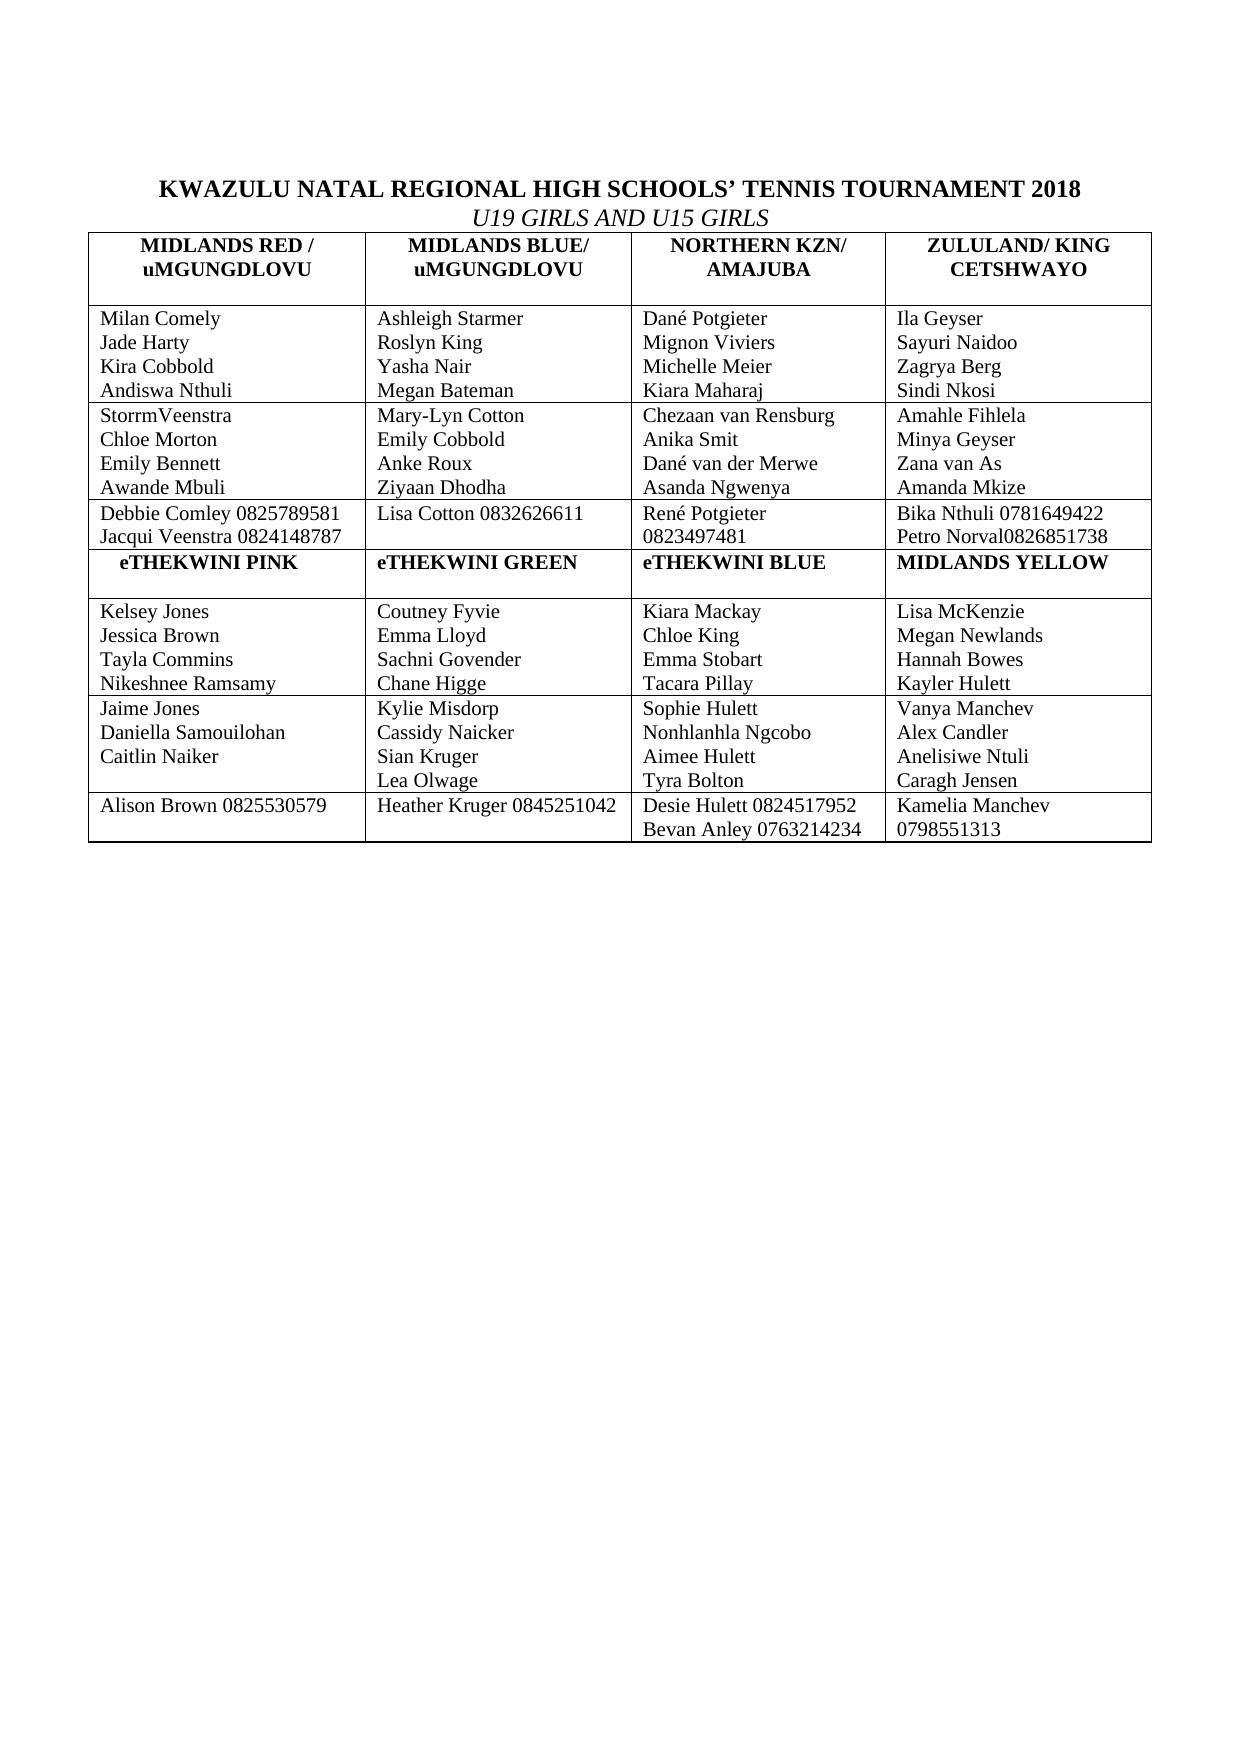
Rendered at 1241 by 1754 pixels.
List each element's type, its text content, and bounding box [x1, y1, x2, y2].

table_cell Coutney Fyvie Emma Lloyd Sachni Govender Chane Higge [366, 599, 631, 695]
table_cell Lisa Cotton 0832626611 [366, 500, 631, 548]
table_cell Ila Geyser Sayuri Naidoo Zagrya Berg Sindi Nkosi [886, 306, 1151, 402]
table_cell Sophie Hulett Nonhlanhla Ngcobo Aimee Hulett Tyra Bolton [632, 696, 885, 792]
table_header ZULULAND/ KING CETSHWAYO [886, 233, 1151, 305]
table_cell Lisa McKenzie Megan Newlands Hannah Bowes Kayler Hulett [886, 599, 1151, 695]
table_header MIDLANDS RED / uMGUNGDLOVU [89, 233, 365, 305]
table_cell Ashleigh Starmer Roslyn King Yasha Nair Megan Bateman [366, 306, 631, 402]
table_cell Vanya Manchev Alex Candler Anelisiwe Ntuli Caragh Jensen [886, 696, 1151, 792]
table_cell Chezaan van Rensburg Anika Smit Dané van der Merwe Asanda Ngwenya [632, 403, 885, 499]
table_cell Kiara Mackay Chloe King Emma Stobart Tacara Pillay [632, 599, 885, 695]
table_cell Mary-Lyn Cotton Emily Cobbold Anke Roux Ziyaan Dhodha [366, 403, 631, 499]
table_cell Amahle Fihlela Minya Geyser Zana van As Amanda Mkize [886, 403, 1151, 499]
table_cell Kelsey Jones Jessica Brown Tayla Commins Nikeshnee Ramsamy [89, 599, 365, 695]
table_header MIDLANDS BLUE/ uMGUNGDLOVU [366, 233, 631, 305]
table_cell Alison Brown 0825530579 [89, 793, 365, 841]
table_cell Desie Hulett 0824517952 Bevan Anley 0763214234 [632, 793, 885, 841]
title U19 GIRLS AND U15 GIRLS [112, 203, 1128, 232]
table_cell Dané Potgieter Mignon Viviers Michelle Meier Kiara Maharaj [632, 306, 885, 402]
title KWAZULU NATAL REGIONAL HIGH SCHOOLS’ TENNIS TOURNAMENT 2018 [112, 174, 1128, 203]
table_cell Jaime Jones Daniella Samouilohan Caitlin Naiker [89, 696, 365, 792]
table_cell StorrmVeenstra Chloe Morton Emily Bennett Awande Mbuli [89, 403, 365, 499]
table_cell Bika Nthuli 0781649422 Petro Norval0826851738 [886, 500, 1151, 548]
table_header NORTHERN KZN/ AMAJUBA [632, 233, 885, 305]
table_cell Debbie Comley 0825789581 Jacqui Veenstra 0824148787 [89, 500, 365, 548]
table_cell MIDLANDS YELLOW [886, 550, 1151, 598]
table_cell René Potgieter 0823497481 [632, 500, 885, 548]
table_cell Kamelia Manchev 0798551313 [886, 793, 1151, 841]
table_cell eTHEKWINI GREEN [366, 550, 631, 598]
table_cell Heather Kruger 0845251042 [366, 793, 631, 841]
table_cell Kylie Misdorp Cassidy Naicker Sian Kruger Lea Olwage [366, 696, 631, 792]
table_cell Milan Comely Jade Harty Kira Cobbold Andiswa Nthuli [89, 306, 365, 402]
table_cell eTHEKWINI PINK [89, 550, 365, 598]
table_cell eTHEKWINI BLUE [632, 550, 885, 598]
